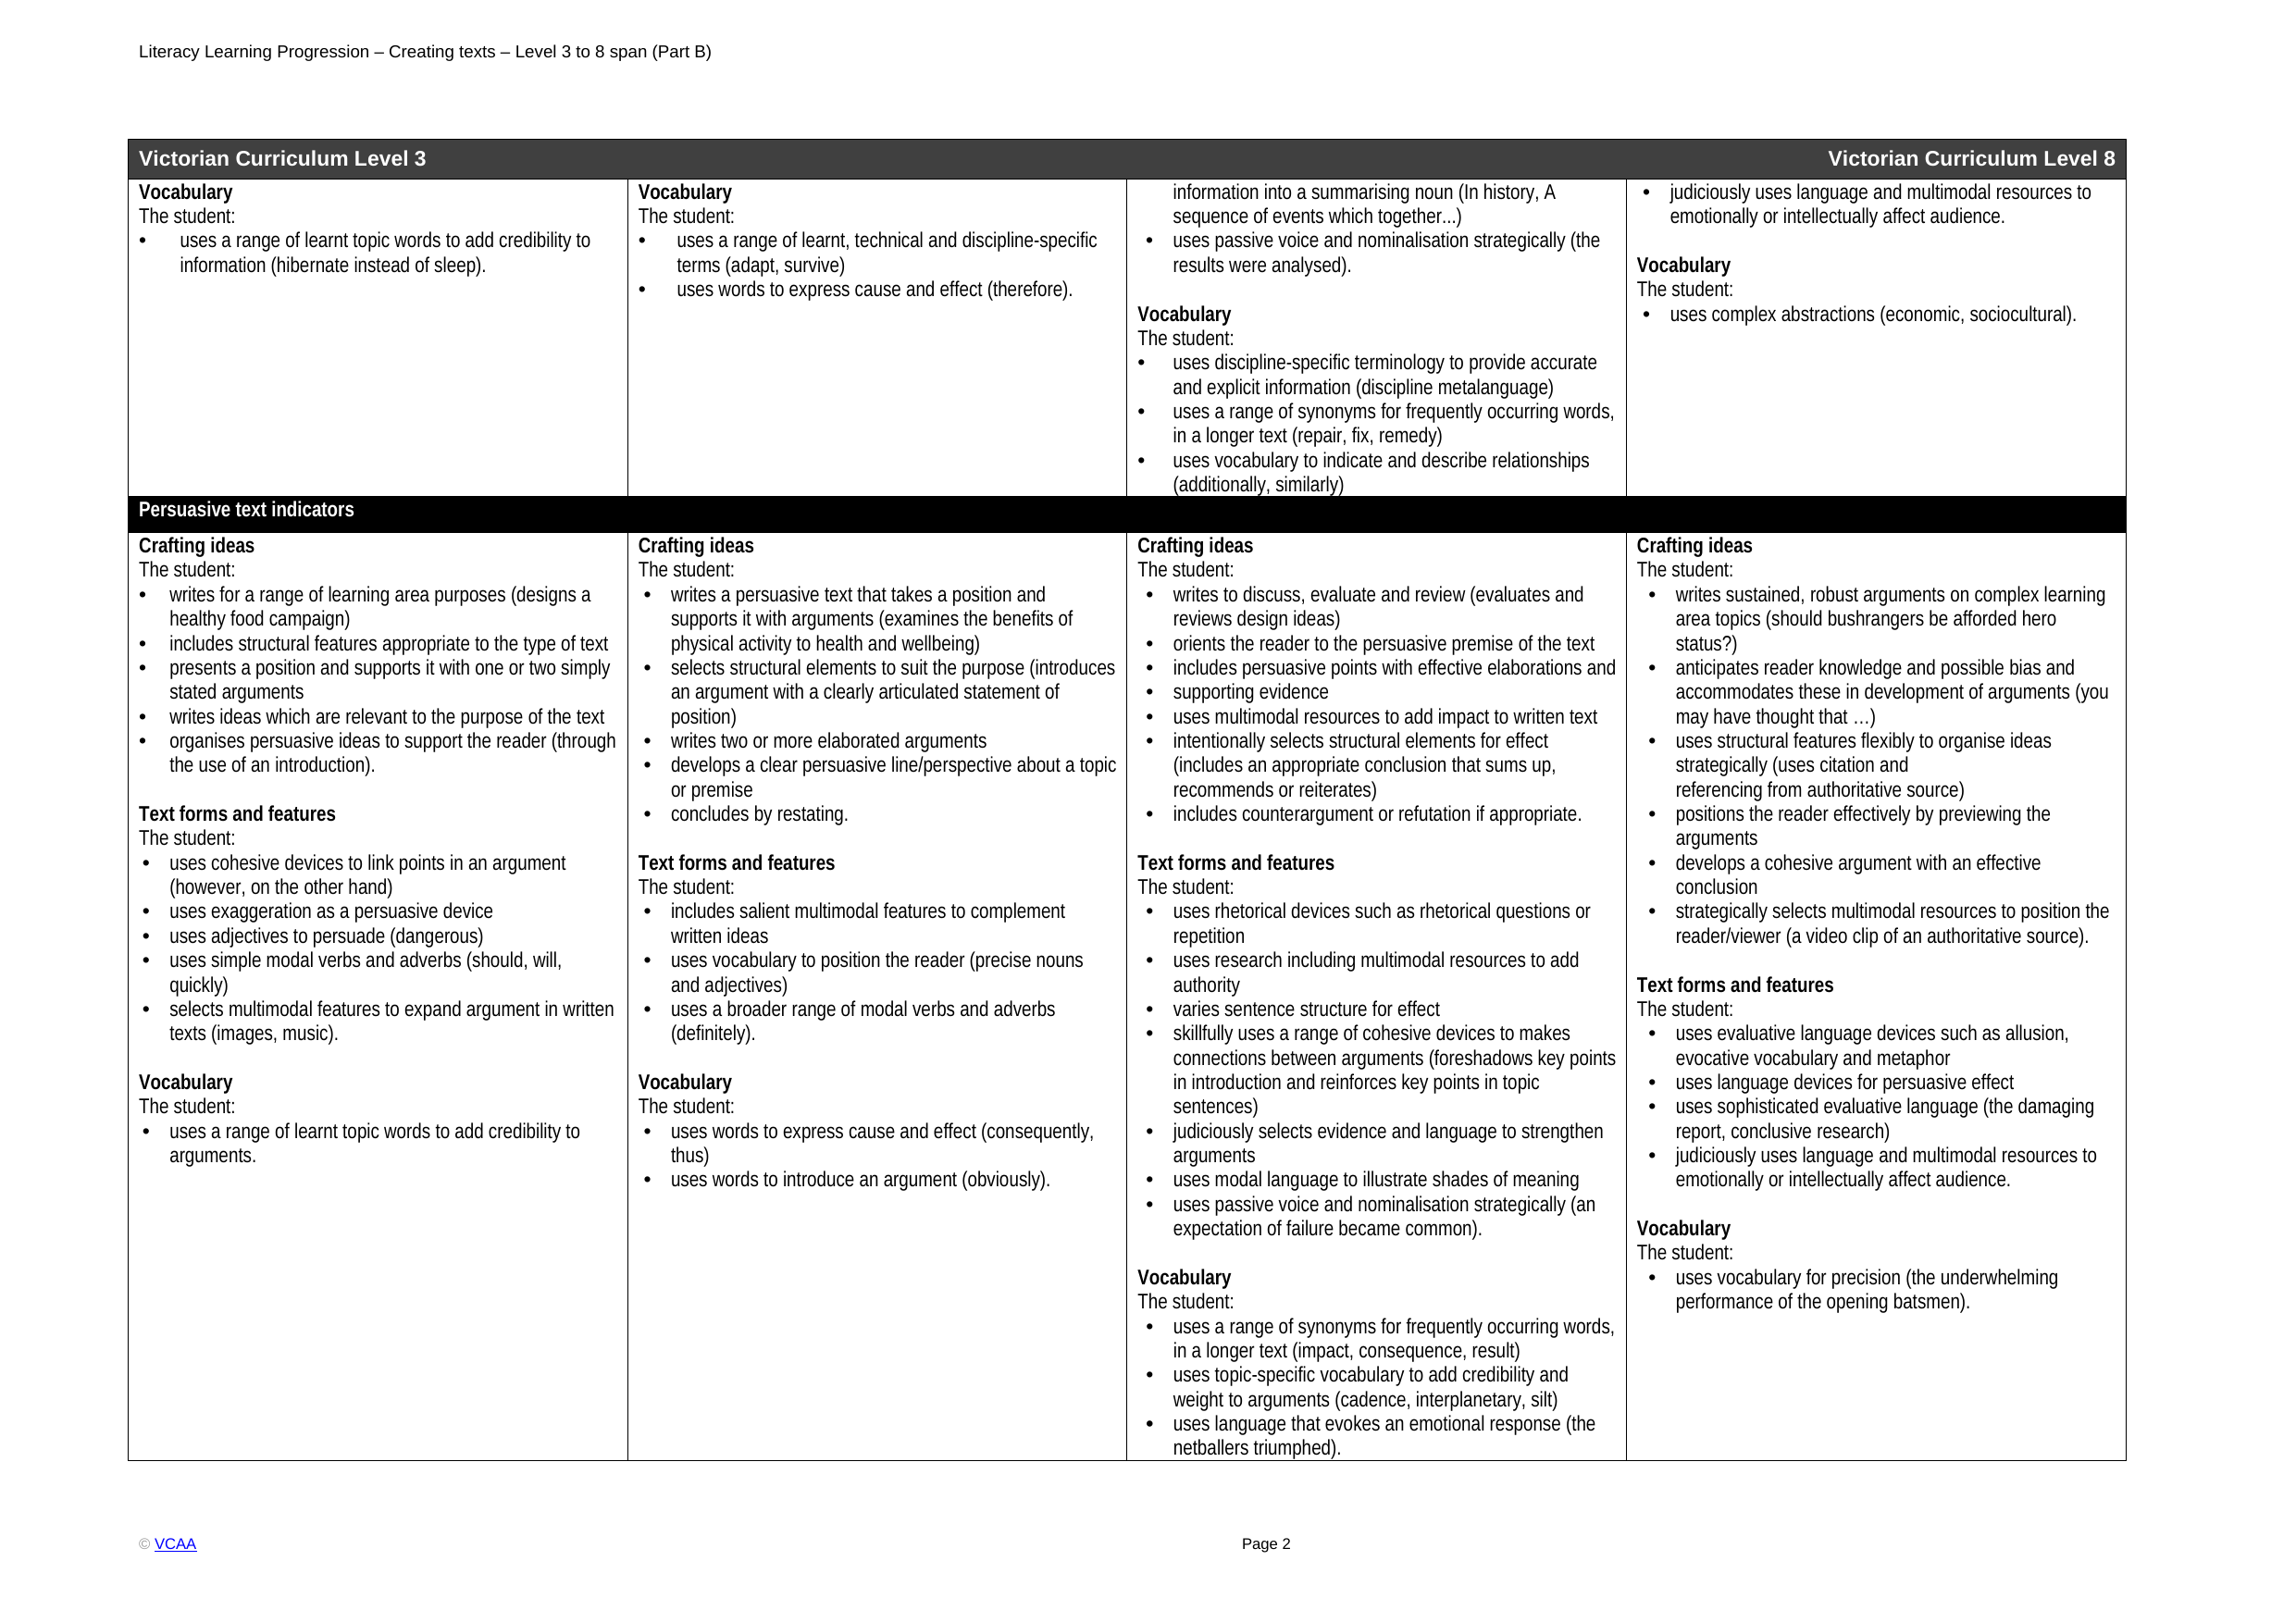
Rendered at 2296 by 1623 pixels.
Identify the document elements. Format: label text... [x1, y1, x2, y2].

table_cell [1627, 180, 2126, 496]
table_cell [1127, 180, 1626, 496]
table_header [493, 140, 1517, 179]
table_header Victorian Curriculum Level 3 [129, 140, 493, 179]
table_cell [129, 180, 627, 496]
table_cell Persuasive text indicators [129, 498, 2126, 532]
table_header Victorian Curriculum Level 8 [1517, 140, 2126, 179]
table_cell Crafting ideas The student: writes for a range of learning area purposes (designs a healthy food campaign) includes structural features appropriate to the type of text presents a position and supports it with one or two simply stated arguments writes ideas which are relevant to the purpose of the text organises persuasive ideas to support the reader (through the use of an introduction). Text forms and features The student: uses cohesive devices to link points in an argument (however, on the other hand) uses exaggeration as a persuasive device uses adjectives to persuade (dangerous) uses simple modal verbs and adverbs (should, will, quickly) selects multimodal features to expand argument in written texts (images, music). Vocabulary The student: uses a range of learnt topic words to add credibility to arguments. [129, 533, 627, 1460]
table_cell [628, 180, 1126, 496]
table_cell Crafting ideas The student: writes to discuss, evaluate and review (evaluates and reviews design ideas) orients the reader to the persuasive premise of the text includes persuasive points with effective elaborations and supporting evidence uses multimodal resources to add impact to written text intentionally selects structural elements for effect (includes an appropriate conclusion that sums up, recommends or reiterates) includes counterargument or refutation if appropriate. Text forms and features The student: uses rhetorical devices such as rhetorical questions or repetition uses research including multimodal resources to add authority varies sentence structure for effect skillfully uses a range of cohesive devices to makes connections between arguments (foreshadows key points in introduction and reinforces key points in topic sentences) judiciously selects evidence and language to strengthen arguments uses modal language to illustrate shades of meaning uses passive voice and nominalisation strategically (an expectation of failure became common). Vocabulary The student: uses a range of synonyms for frequently occurring words, in a longer text (impact, consequence, result) uses topic-specific vocabulary to add credibility and weight to arguments (cadence, interplanetary, silt) uses language that evokes an emotional response (the netballers triumphed). [1127, 533, 1626, 1460]
table_cell Crafting ideas The student: writes sustained, robust arguments on complex learning area topics (should bushrangers be afforded hero status?) anticipates reader knowledge and possible bias and accommodates these in development of arguments (you may have thought that …) uses structural features flexibly to organise ideas strategically (uses citation and referencing from authoritative source) positions the reader effectively by previewing the arguments develops a cohesive argument with an effective conclusion strategically selects multimodal resources to position the reader/viewer (a video clip of an authoritative source). Text forms and features The student: uses evaluative language devices such as allusion, evocative vocabulary and metaphor uses language devices for persuasive effect uses sophisticated evaluative language (the damaging report, conclusive research) judiciously uses language and multimodal resources to emotionally or intellectually affect audience. Vocabulary The student: uses vocabulary for precision (the underwhelming performance of the opening batsmen). [1627, 533, 2126, 1460]
table_cell Crafting ideas The student: writes a persuasive text that takes a position and supports it with arguments (examines the benefits of physical activity to health and wellbeing) selects structural elements to suit the purpose (introduces an argument with a clearly articulated statement of position) writes two or more elaborated arguments develops a clear persuasive line/perspective about a topic or premise concludes by restating. Text forms and features The student: includes salient multimodal features to complement written ideas uses vocabulary to position the reader (precise nouns and adjectives) uses a broader range of modal verbs and adverbs (definitely). Vocabulary The student: uses words to express cause and effect (consequently, thus) uses words to introduce an argument (obviously). [628, 533, 1126, 1460]
